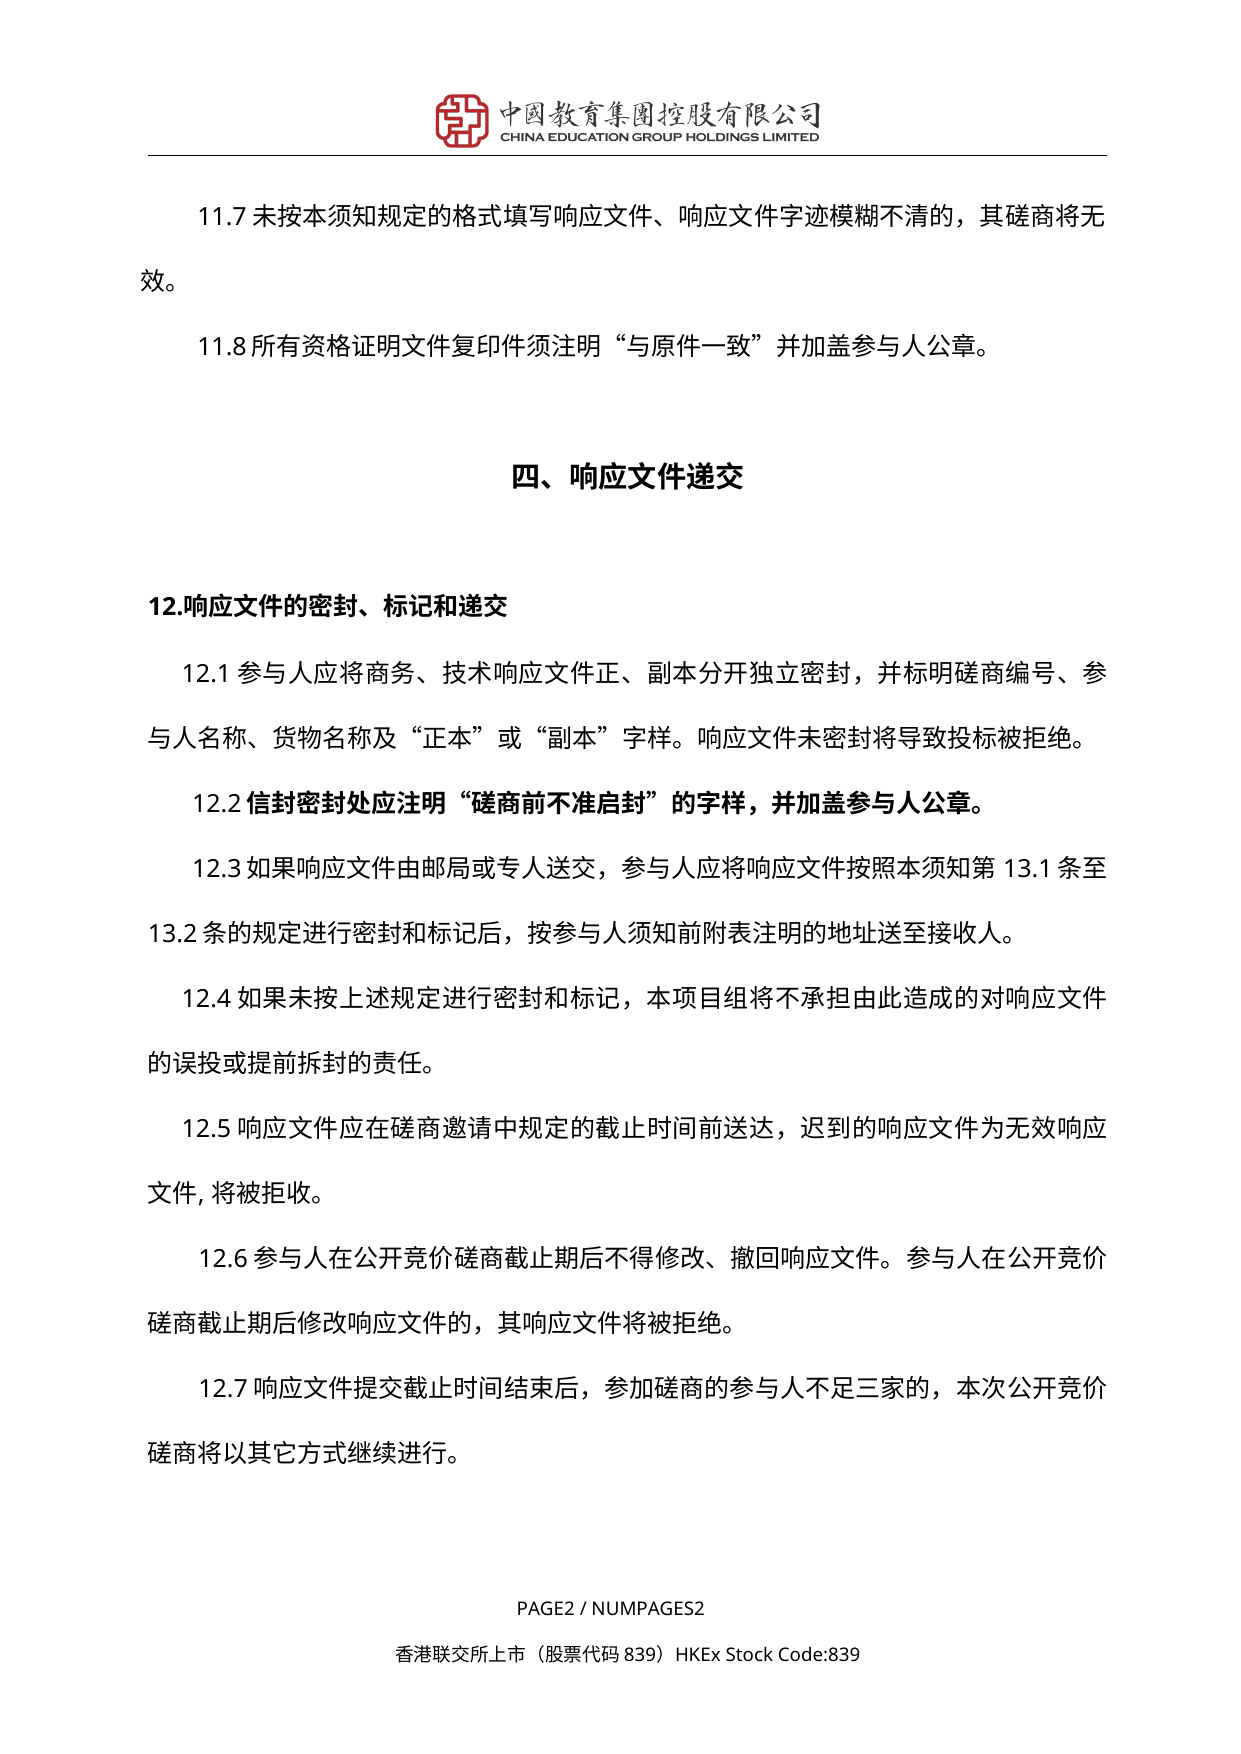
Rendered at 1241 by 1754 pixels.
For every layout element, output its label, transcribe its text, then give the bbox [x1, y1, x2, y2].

text 12.1参与人应将商务、技术响应文件正、副本分开独立密封，并标明磋商编号、参与人名称、货物名称及“正本”或“副本”字样。响应文件未密封将导致投标被拒绝。 [148, 639, 1107, 769]
text 12.4如果未按上述规定进行密封和标记，本项目组将不承担由此造成的对响应文件的误投或提前拆封的责任。 [148, 964, 1107, 1094]
text 12.5响应文件应在磋商邀请中规定的截止时间前送达，迟到的响应文件为无效响应文件, 将被拒收。 [148, 1094, 1107, 1224]
text 12.2信封密封处应注明“磋商前不准启封”的字样，并加盖参与人公章。 [148, 769, 1107, 834]
text 11.7未按本须知规定的格式填写响应文件、响应文件字迹模糊不清的，其磋商将无效。 [140, 182, 1107, 312]
text 11.8所有资格证明文件复印件须注明“与原件一致”并加盖参与人公章。 [140, 312, 1107, 377]
text 12.7响应文件提交截止时间结束后，参加磋商的参与人不足三家的，本次公开竞价磋商将以其它方式继续进行。 [148, 1354, 1107, 1484]
picture [413, 88, 842, 153]
text 四、响应文件递交 [148, 442, 1107, 507]
text 12.6参与人在公开竞价磋商截止期后不得修改、撤回响应文件。参与人在公开竞价磋商截止期后修改响应文件的，其响应文件将被拒绝。 [148, 1224, 1107, 1354]
text 12.响应文件的密封、标记和递交 [148, 572, 1107, 637]
text 12.3如果响应文件由邮局或专人送交，参与人应将响应文件按照本须知第13.1条至13.2条的规定进行密封和标记后，按参与人须知前附表注明的地址送至接收人。 [148, 834, 1107, 964]
